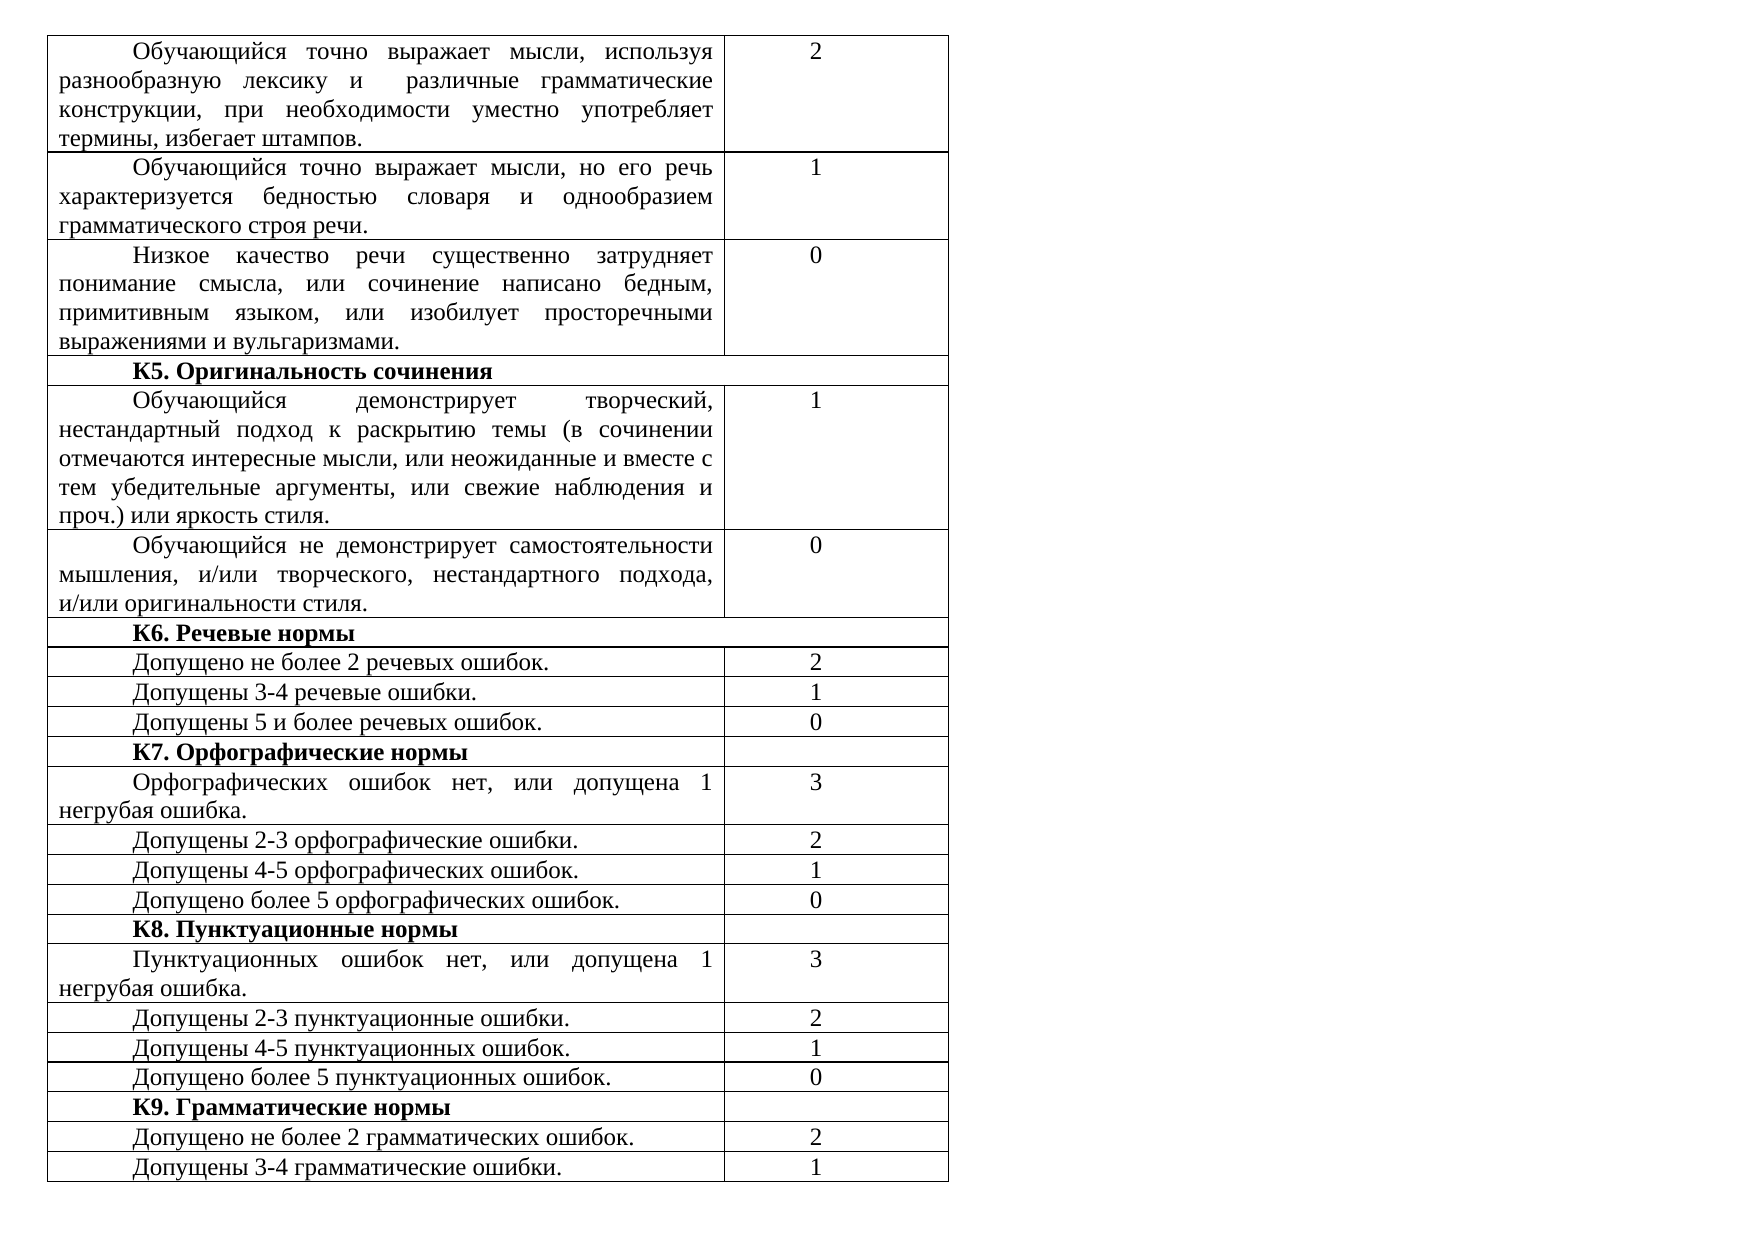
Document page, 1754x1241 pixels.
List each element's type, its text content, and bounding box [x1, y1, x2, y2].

table_cell [725, 915, 948, 943]
table_cell 1 [725, 855, 948, 884]
table_cell Допущено более 5 пунктуационных ошибок. [48, 1063, 724, 1091]
table_cell Обучающийся демонстрирует творческий, нестандартный подход к раскрытию темы (в сочинении отмечаются интересные мысли, или неожиданные и вместе с тем убедительные аргументы, или свежие наблюдения и проч.) или яркость стиля. [48, 386, 724, 529]
table_cell 2 [725, 36, 948, 151]
table_cell К5. Оригинальность сочинения [48, 356, 948, 384]
table_cell 0 [725, 530, 948, 617]
table_cell Обучающийся точно выражает мысли, но его речь характеризуется бедностью словаря и однообразием грамматического строя речи. [48, 153, 724, 239]
table_cell 1 [725, 1152, 948, 1181]
table_cell Допущены 2-3 орфографические ошибки. [48, 825, 724, 854]
table_cell [725, 1092, 948, 1121]
table_cell Обучающийся не демонстрирует самостоятельности мышления, и/или творческого, нестандартного подхода, и/или оригинальности стиля. [48, 530, 724, 617]
table_cell 2 [725, 825, 948, 854]
table_cell К9. Грамматические нормы [48, 1092, 724, 1121]
table_cell 2 [725, 1122, 948, 1151]
table_cell 2 [725, 648, 948, 676]
table_cell Пунктуационных ошибок нет, или допущена 1 негрубая ошибка. [48, 944, 724, 1002]
table_cell 3 [725, 767, 948, 824]
table_cell К6. Речевые нормы [48, 618, 948, 646]
table_cell Допущены 3-4 грамматические ошибки. [48, 1152, 724, 1181]
table_cell Допущены 2-3 пунктуационные ошибки. [48, 1003, 724, 1032]
table_cell Допущены 5 и более речевых ошибок. [48, 707, 724, 736]
table_cell 1 [725, 1033, 948, 1061]
table_cell Допущены 4-5 пунктуационных ошибок. [48, 1033, 724, 1061]
table_cell 2 [725, 1003, 948, 1032]
table_cell 1 [725, 386, 948, 529]
table_cell [725, 737, 948, 766]
table_cell 0 [725, 1063, 948, 1091]
table_cell Допущены 3-4 речевые ошибки. [48, 677, 724, 706]
table_cell 1 [725, 153, 948, 239]
table_cell Низкое качество речи существенно затрудняет понимание смысла, или сочинение написано бедным, примитивным языком, или изобилует просторечными выражениями и вульгаризмами. [48, 240, 724, 355]
table_cell 0 [725, 240, 948, 355]
table_cell К8. Пунктуационные нормы [48, 915, 724, 943]
table_cell Орфографических ошибок нет, или допущена 1 негрубая ошибка. [48, 767, 724, 824]
table_cell 0 [725, 707, 948, 736]
table_cell Допущено более 5 орфографических ошибок. [48, 885, 724, 913]
table_cell 1 [725, 677, 948, 706]
table_cell Допущены 4-5 орфографических ошибок. [48, 855, 724, 884]
table_cell Допущено не более 2 грамматических ошибок. [48, 1122, 724, 1151]
table_cell 3 [725, 944, 948, 1002]
table_cell 0 [725, 885, 948, 913]
table_cell К7. Орфографические нормы [48, 737, 724, 766]
table_cell Обучающийся точно выражает мысли, используя разнообразную лексику и различные грамматические конструкции, при необходимости уместно употребляет термины, избегает штампов. [48, 36, 724, 151]
table_cell Допущено не более 2 речевых ошибок. [48, 648, 724, 676]
